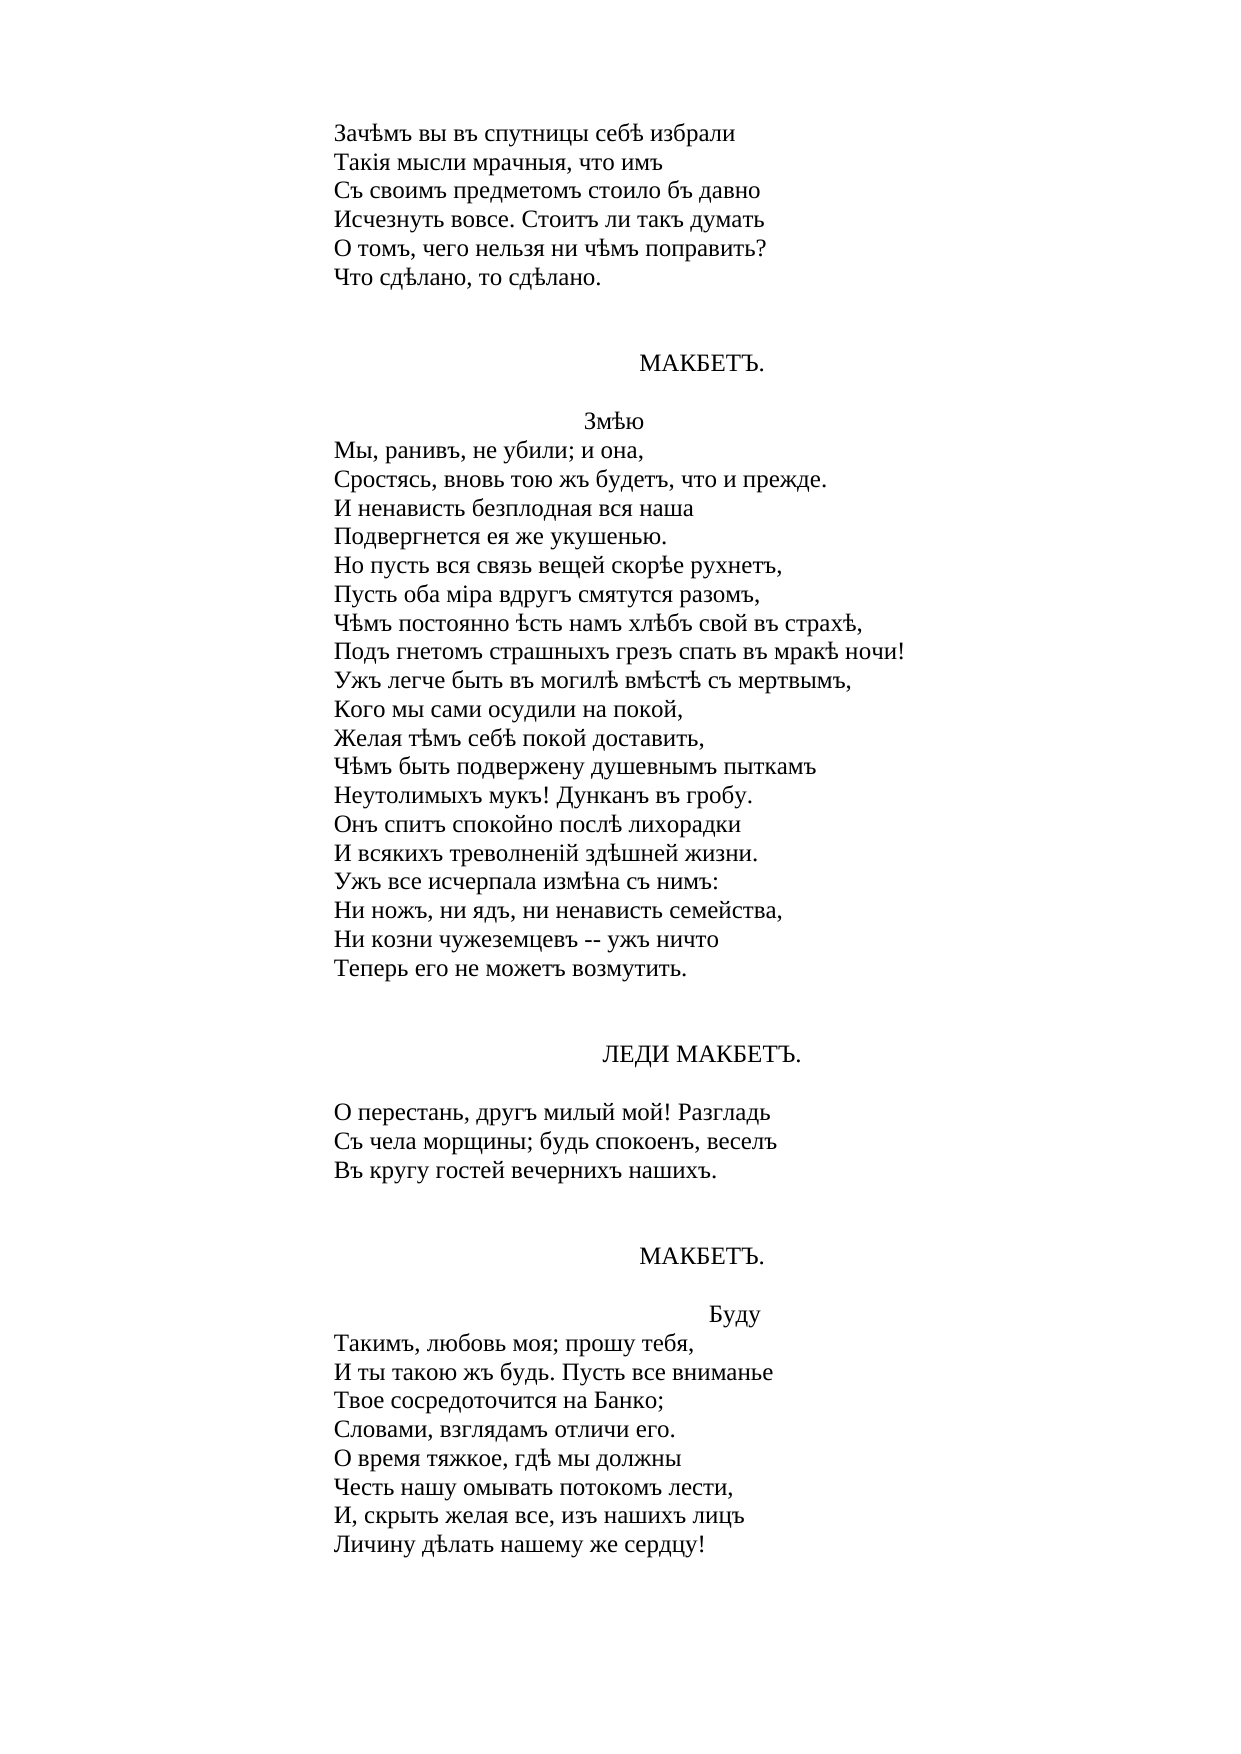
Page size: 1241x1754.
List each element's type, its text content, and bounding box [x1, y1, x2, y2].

text Словами, взглядамъ отличи его. [252, 1414, 1152, 1443]
text Онъ спитъ спокойно послѣ лихорадки [252, 809, 1152, 838]
text Съ своимъ предметомъ стоило бъ давно [252, 176, 1152, 204]
text Ни ножъ, ни ядъ, ни ненависть семейства, [252, 895, 1152, 924]
text О перестань, другъ милый мой! Разгладь [252, 1097, 1152, 1126]
text Такія мысли мрачныя, что имъ [252, 147, 1152, 176]
text МАКБЕТЪ. [252, 1241, 1152, 1270]
text И всякихъ треволненій здѣшней жизни. [252, 838, 1152, 866]
text Неутолимыхъ мукъ! Дунканъ въ гробу. [252, 780, 1152, 809]
text Ни козни чужеземцевъ -- ужъ ничто [252, 924, 1152, 953]
text Чѣмъ быть подвержену душевнымъ пыткамъ [252, 751, 1152, 780]
text Твое сосредоточится на Банко; [252, 1386, 1152, 1414]
text Теперь его не можетъ возмутить. [252, 953, 1152, 981]
text Исчезнуть вовсе. Стоитъ ли такъ думать [252, 204, 1152, 233]
text Буду [252, 1299, 1152, 1328]
text Зачѣмъ вы въ спутницы себѣ избрали [252, 118, 1152, 147]
text Чѣмъ постоянно ѣсть намъ хлѣбъ свой въ страхѣ, [252, 608, 1152, 636]
text Подъ гнетомъ страшныхъ грезъ спать въ мракѣ ночи! [252, 636, 1152, 665]
text Сростясь, вновь тою жъ будетъ, что и прежде. [252, 464, 1152, 493]
text МАКБЕТЪ. [252, 348, 1152, 377]
text Что сдѣлано, то сдѣлано. [252, 262, 1152, 291]
text Кого мы сами осудили на покой, [252, 694, 1152, 723]
text Честь нашу омывать потокомъ лести, [252, 1472, 1152, 1501]
text И, скрыть желая все, изъ нашихъ лицъ [252, 1501, 1152, 1529]
text Такимъ, любовь моя; прошу тебя, [252, 1328, 1152, 1357]
text О томъ, чего нельзя ни чѣмъ поправить? [252, 233, 1152, 262]
text И ты такою жъ будь. Пусть все вниманье [252, 1357, 1152, 1386]
text Ужъ все исчерпала измѣна съ нимъ: [252, 866, 1152, 895]
text Но пусть вся связь вещей скорѣе рухнетъ, [252, 550, 1152, 579]
text ЛЕДИ МАКБЕТЪ. [252, 1039, 1152, 1068]
text Личину дѣлать нашему же сердцу! [252, 1529, 1152, 1558]
text И ненависть безплодная вся наша [252, 493, 1152, 521]
text О время тяжкое, гдѣ мы должны [252, 1443, 1152, 1472]
text Ужъ легче быть въ могилѣ вмѣстѣ съ мертвымъ, [252, 665, 1152, 694]
text Подвергнется ея же укушенью. [252, 521, 1152, 550]
text Змѣю [252, 406, 1152, 435]
text Желая тѣмъ себѣ покой доставить, [252, 723, 1152, 751]
text Въ кругу гостей вечернихъ нашихъ. [252, 1155, 1152, 1183]
text Пусть оба міра вдругъ смятутся разомъ, [252, 579, 1152, 608]
text Мы, ранивъ, не убили; и она, [252, 435, 1152, 464]
text Съ чела морщины; будь спокоенъ, веселъ [252, 1126, 1152, 1155]
